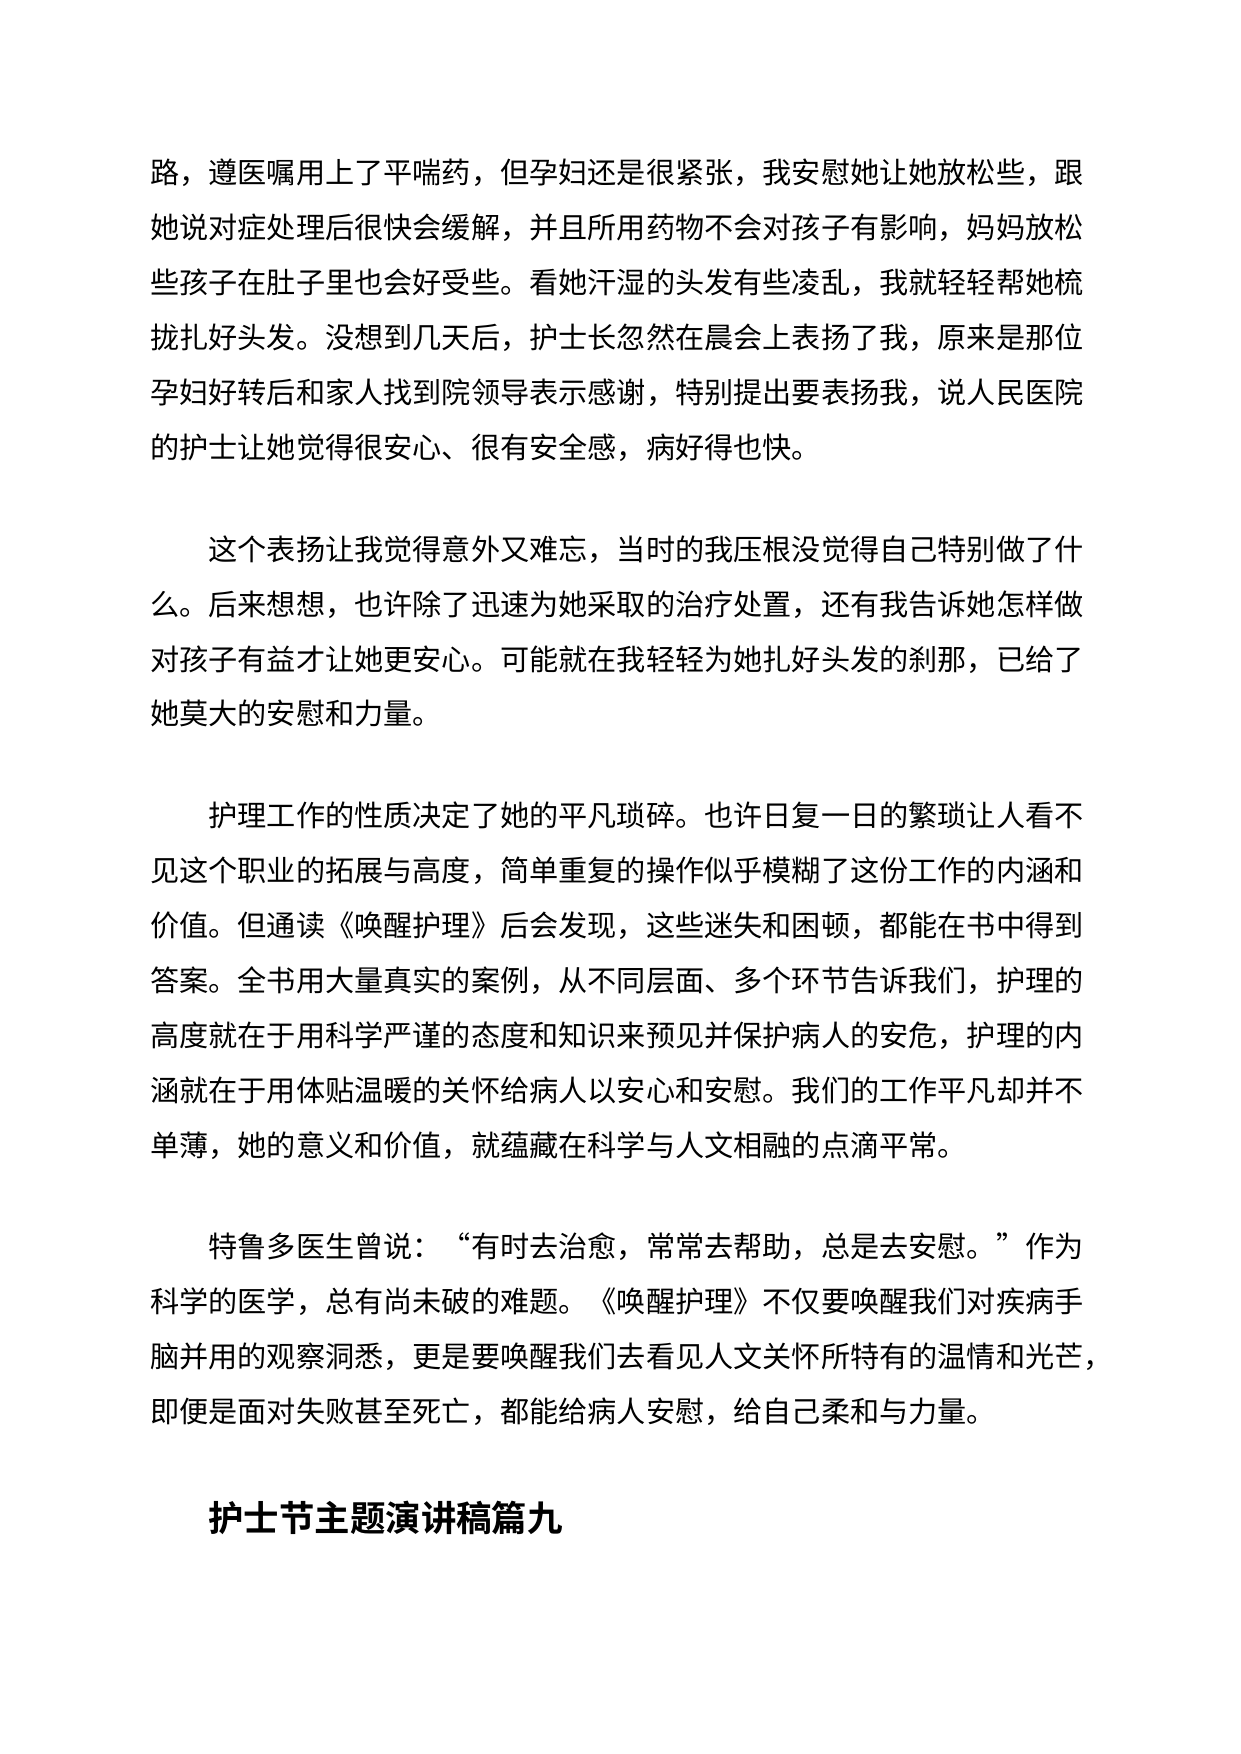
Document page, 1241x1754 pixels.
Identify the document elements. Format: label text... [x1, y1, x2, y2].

text 这个表扬让我觉得意外又难忘，当时的我压根没觉得自己特别做了什么。后来想想，也许除了迅速为她采取的治疗处置，还有我告诉她怎样做对孩子有益才让她更安心。可能就在我轻轻为她扎好头发的刹那，已给了她莫大的安慰和力量。 [150, 526, 1090, 733]
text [150, 150, 1090, 467]
text 护士节主题演讲稿篇九 [150, 1490, 1090, 1542]
text 护理工作的性质决定了她的平凡琐碎。也许日复一日的繁琐让人看不见这个职业的拓展与高度，简单重复的操作似乎模糊了这份工作的内涵和价值。但通读《唤醒护理》后会发现，这些迷失和困顿，都能在书中得到答案。全书用大量真实的案例，从不同层面、多个环节告诉我们，护理的高度就在于用科学严谨的态度和知识来预见并保护病人的安危，护理的内涵就在于用体贴温暖的关怀给病人以安心和安慰。我们的工作平凡却并不单薄，她的意义和价值，就蕴藏在科学与人文相融的点滴平常。 [150, 793, 1090, 1164]
text 特鲁多医生曾说：“有时去治愈，常常去帮助，总是去安慰。”作为科学的医学，总有尚未破的难题。《唤醒护理》不仅要唤醒我们对疾病手脑并用的观察洞悉，更是要唤醒我们去看见人文关怀所特有的温情和光芒，即便是面对失败甚至死亡，都能给病人安慰，给自己柔和与力量。 [150, 1224, 1090, 1431]
